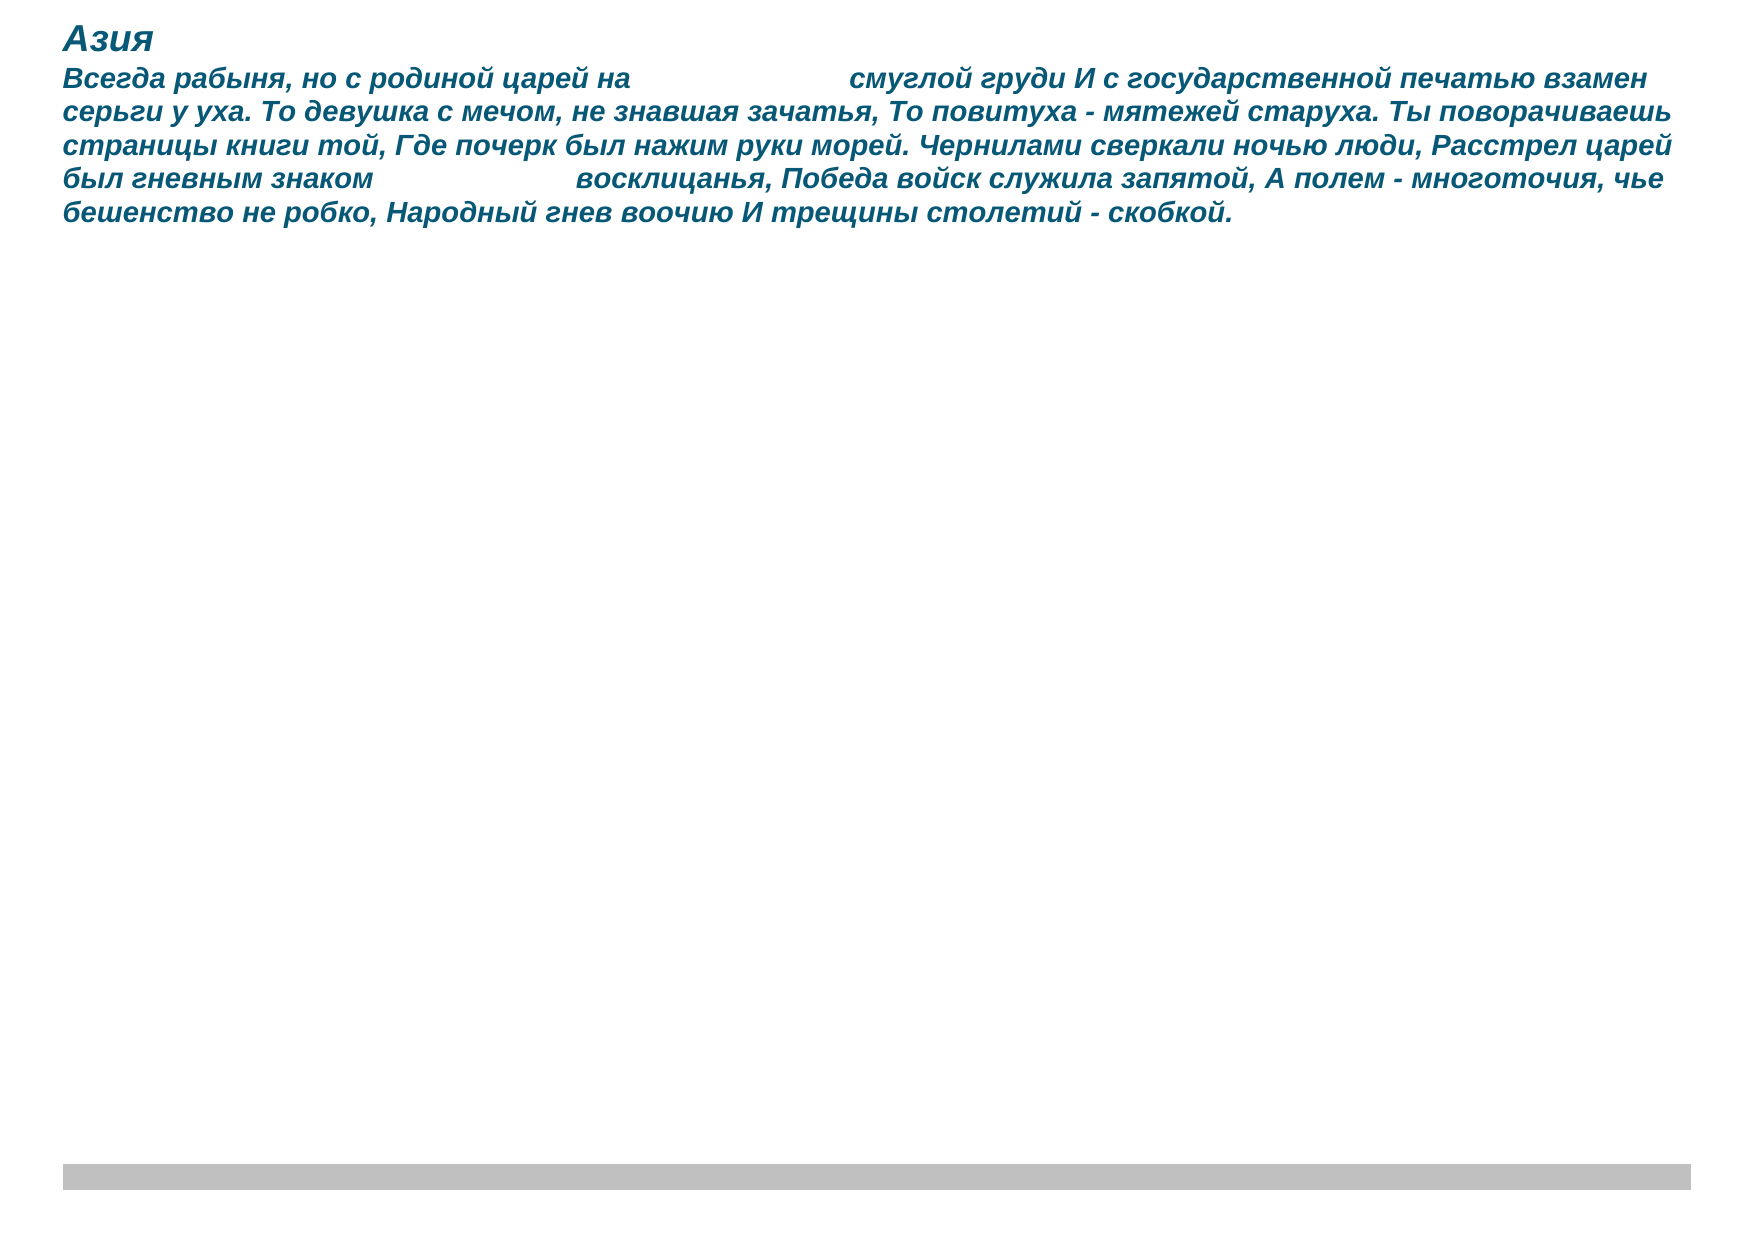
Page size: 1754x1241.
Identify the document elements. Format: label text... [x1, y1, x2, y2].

subtitle Азия [62, 17, 1691, 60]
text Всегда рабыня, но с родиной царей на [62, 61, 1691, 228]
